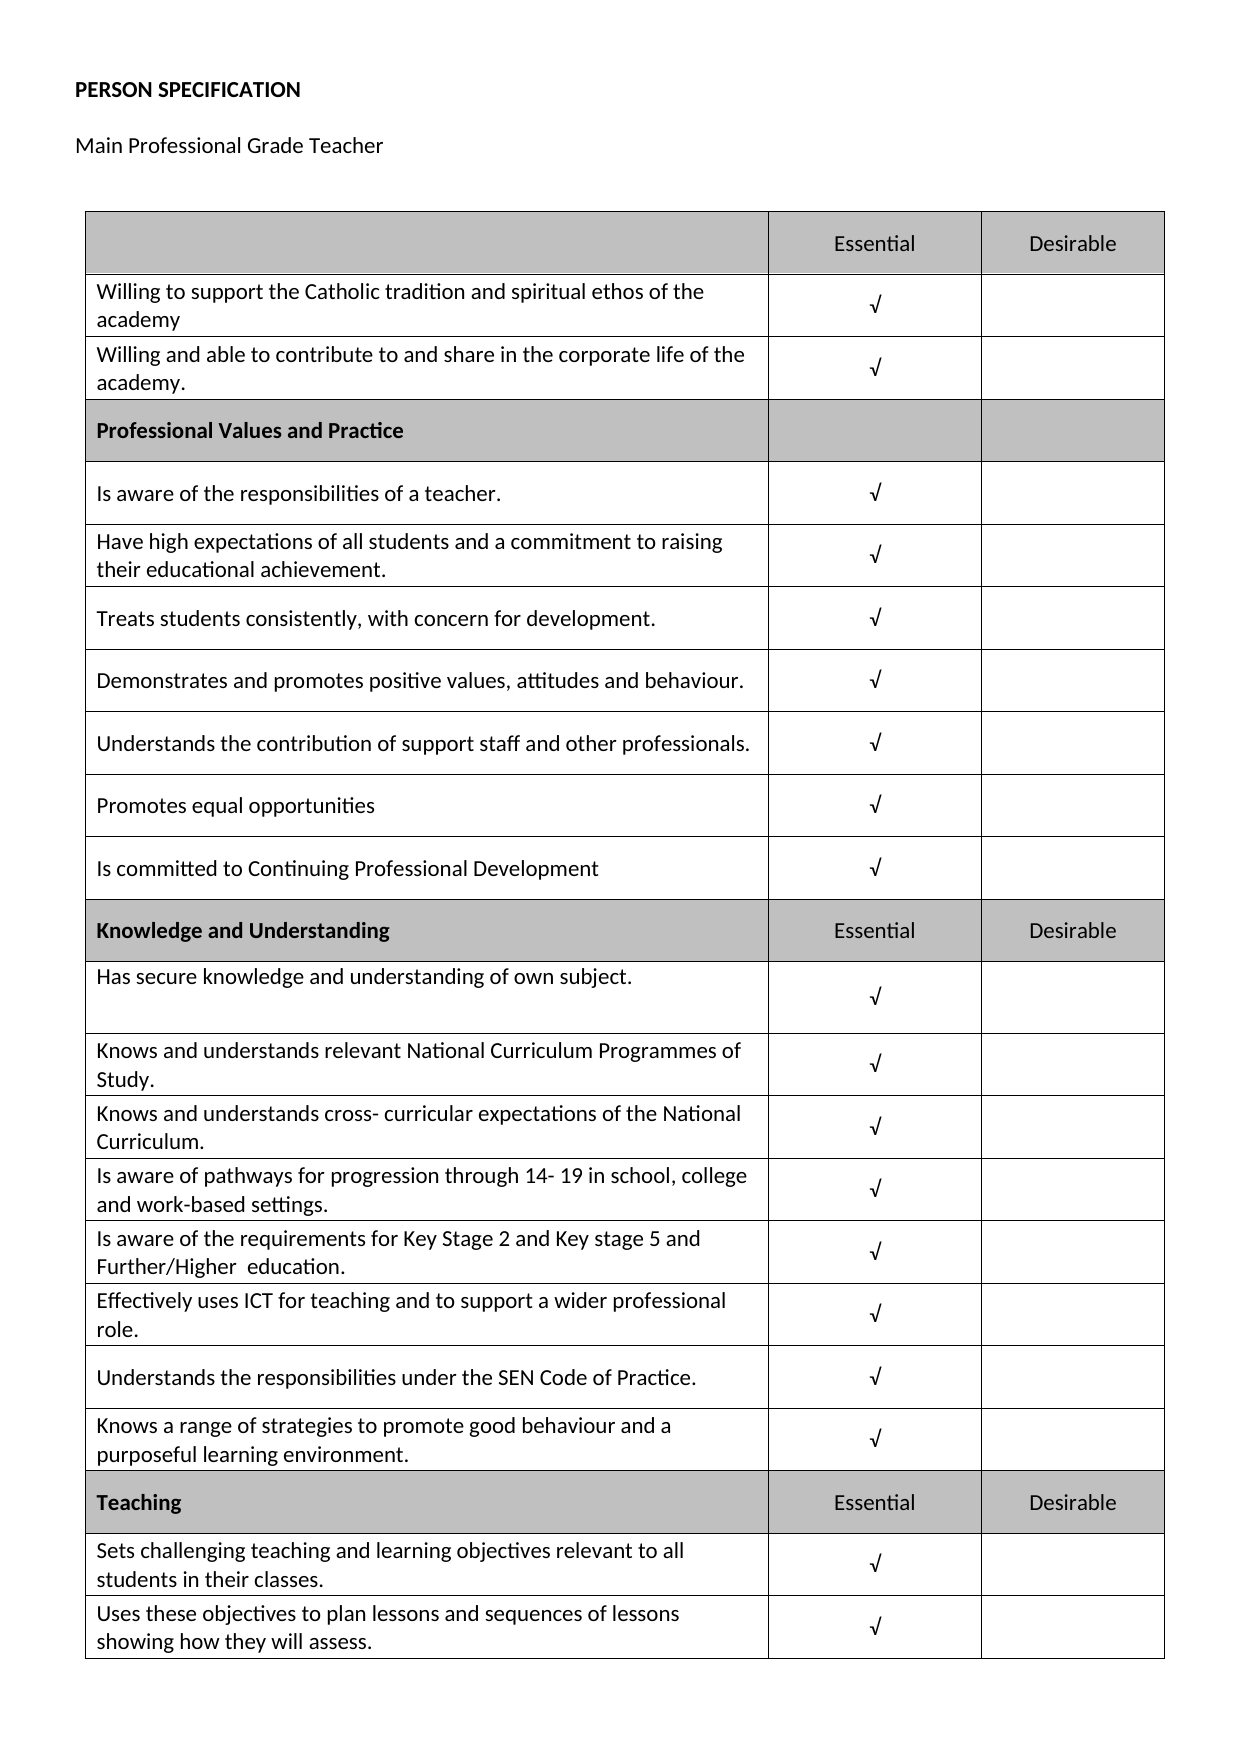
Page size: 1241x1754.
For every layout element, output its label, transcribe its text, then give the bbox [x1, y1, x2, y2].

table_cell Uses these objectives to plan lessons and sequences of lessons showing how they will assess. [86, 1596, 768, 1658]
table_cell Has secure knowledge and understanding of own subject. [86, 962, 768, 1033]
table_cell Demonstrates and promotes positive values, attitudes and behaviour. [86, 650, 768, 711]
table_cell [982, 337, 1164, 398]
table_cell √ [769, 1284, 981, 1345]
table_cell Desirable [982, 1471, 1164, 1533]
table_cell √ [769, 712, 981, 773]
table_cell Is aware of pathways for progression through 14- 19 in school, college and work-based settings. [86, 1159, 768, 1220]
table_cell Essential [769, 900, 981, 961]
table_cell [982, 275, 1164, 336]
table_cell √ [769, 1096, 981, 1158]
table_cell Willing and able to contribute to and share in the corporate life of the academy. [86, 337, 768, 398]
table_cell Understands the responsibilities under the SEN Code of Practice. [86, 1346, 768, 1408]
table_cell [982, 1159, 1164, 1220]
table_cell [982, 400, 1164, 461]
table_cell [982, 837, 1164, 898]
table_cell Knows a range of strategies to promote good behaviour and a purposeful learning environment. [86, 1409, 768, 1470]
table_cell √ [769, 1534, 981, 1595]
table_cell [982, 1284, 1164, 1345]
table_cell [982, 462, 1164, 523]
table_cell Knows and understands cross- curricular expectations of the National Curriculum. [86, 1096, 768, 1158]
table_cell [982, 650, 1164, 711]
table_cell √ [769, 525, 981, 586]
table_cell [982, 1096, 1164, 1158]
table_cell [982, 525, 1164, 586]
table_cell [982, 1534, 1164, 1595]
table_cell √ [769, 275, 981, 336]
table_cell √ [769, 1596, 981, 1658]
table_cell √ [769, 1409, 981, 1470]
table_cell √ [769, 837, 981, 898]
table_cell Essential [769, 1471, 981, 1533]
table_cell [982, 587, 1164, 648]
table_cell Willing to support the Catholic tradition and spiritual ethos of the academy [86, 275, 768, 336]
table_cell Knows and understands relevant National Curriculum Programmes of Study. [86, 1034, 768, 1095]
table_cell √ [769, 1346, 981, 1408]
text PERSON SPECIFICATION [75, 75, 1165, 103]
table_cell Is aware of the responsibilities of a teacher. [86, 462, 768, 523]
table_cell [982, 1596, 1164, 1658]
table_cell Promotes equal opportunities [86, 775, 768, 836]
table_cell √ [769, 650, 981, 711]
table_cell Is aware of the requirements for Key Stage 2 and Key stage 5 and Further/Higher education. [86, 1221, 768, 1283]
table_cell [982, 1034, 1164, 1095]
table_cell [769, 400, 981, 461]
table_cell √ [769, 775, 981, 836]
table_cell Understands the contribution of support staff and other professionals. [86, 712, 768, 773]
table_cell √ [769, 1159, 981, 1220]
table_cell Treats students consistently, with concern for development. [86, 587, 768, 648]
table_cell √ [769, 1034, 981, 1095]
table_cell Effectively uses ICT for teaching and to support a wider professional role. [86, 1284, 768, 1345]
table_cell √ [769, 1221, 981, 1283]
table_cell √ [769, 462, 981, 523]
table_cell Knowledge and Understanding [86, 900, 768, 961]
table_cell Professional Values and Practice [86, 400, 768, 461]
table_header Essential [769, 212, 981, 273]
table_cell [982, 1409, 1164, 1470]
table_header Desirable [982, 212, 1164, 273]
table_cell √ [769, 587, 981, 648]
table_header [86, 212, 768, 273]
table_cell Is committed to Continuing Professional Development [86, 837, 768, 898]
table_cell [982, 1346, 1164, 1408]
table_cell Desirable [982, 900, 1164, 961]
table_cell [982, 775, 1164, 836]
text Main Professional Grade Teacher [75, 131, 1165, 159]
table_cell √ [769, 337, 981, 398]
table_cell [982, 712, 1164, 773]
table_cell [982, 1221, 1164, 1283]
table_cell Sets challenging teaching and learning objectives relevant to all students in their classes. [86, 1534, 768, 1595]
table_cell Teaching [86, 1471, 768, 1533]
table_cell √ [769, 962, 981, 1033]
table_cell Have high expectations of all students and a commitment to raising their educational achievement. [86, 525, 768, 586]
table_cell [982, 962, 1164, 1033]
